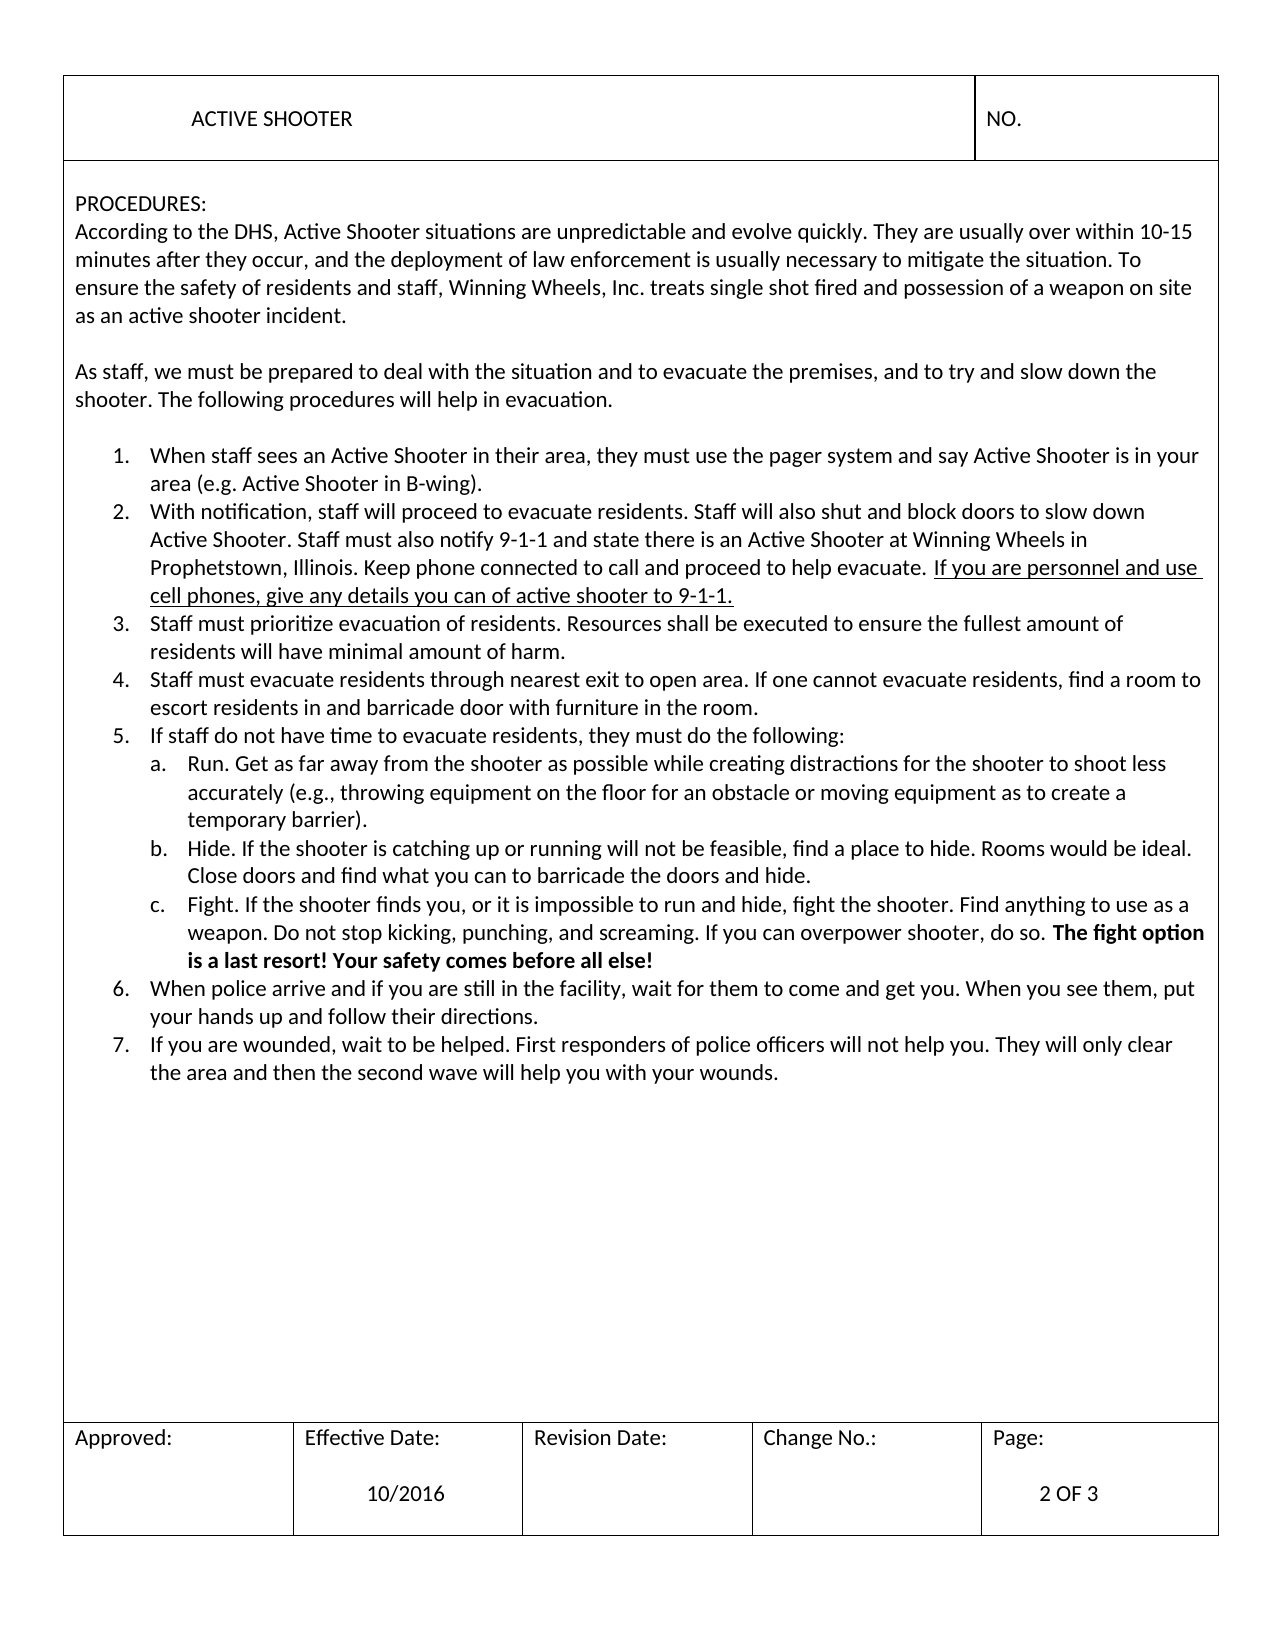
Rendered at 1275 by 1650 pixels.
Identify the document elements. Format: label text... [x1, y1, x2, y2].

table_cell Change No.: [753, 1423, 981, 1535]
table_cell Effective Date: 10/2016 [294, 1423, 522, 1535]
table_cell Page: 2 OF 3 [982, 1423, 1218, 1535]
table_cell PROCEDURES: According to the DHS, Active Shooter situations are unpredictable and evolve quickly. They are usually over within 10-15 minutes after they occur, and the deployment of law enforcement is usually necessary to mitigate the situation. To ensure the safety of residents and staff, Winning Wheels, Inc. treats single shot fired and possession of a weapon on site as an active shooter incident. As staff, we must be prepared to deal with the situation and to evacuate the premises, and to try and slow down the shooter. The following procedures will help in evacuation. When staff sees an Active Shooter in their area, they must use the pager system and say Active Shooter is in your area (e.g. Active Shooter in B-wing). With notification, staff will proceed to evacuate residents. Staff will also shut and block doors to slow down Active Shooter. Staff must also notify 9-1-1 and state there is an Active Shooter at Winning Wheels in Prophetstown, Illinois. Keep phone connected to call and proceed to help evacuate. If you are personnel and use cell phones, give any details you can of active shooter to 9-1-1. Staff must prioritize evacuation of residents. Resources shall be executed to ensure the fullest amount of residents will have minimal amount of harm. Staff must evacuate residents through nearest exit to open area. If one cannot evacuate residents, find a room to escort residents in and barricade door with furniture in the room. If staff do not have time to evacuate residents, they must do the following: Run. Get as far away from the shooter as possible while creating distractions for the shooter to shoot less accurately (e.g., throwing equipment on the floor for an obstacle or moving equipment as to create a temporary barrier). Hide. If the shooter is catching up or running will not be feasible, find a place to hide. Rooms would be ideal. Close doors and find what you can to barricade the doors and hide. Fight. If the shooter finds you, or it is impossible to run and hide, fight the shooter. Find anything to use as a weapon. Do not stop kicking, punching, and screaming. If you can overpower shooter, do so. The fight option is a last resort! Your safety comes before all else! When police arrive and if you are still in the facility, wait for them to come and get you. When you see them, put your hands up and follow their directions. If you are wounded, wait to be helped. First responders of police officers will not help you. They will only clear the area and then the second wave will help you with your wounds. [64, 161, 1218, 1422]
table_cell Approved: [64, 1423, 293, 1535]
table_header NO. [976, 76, 1218, 160]
table_cell Revision Date: [523, 1423, 752, 1535]
table_header ACTIVE SHOOTER [64, 76, 974, 160]
